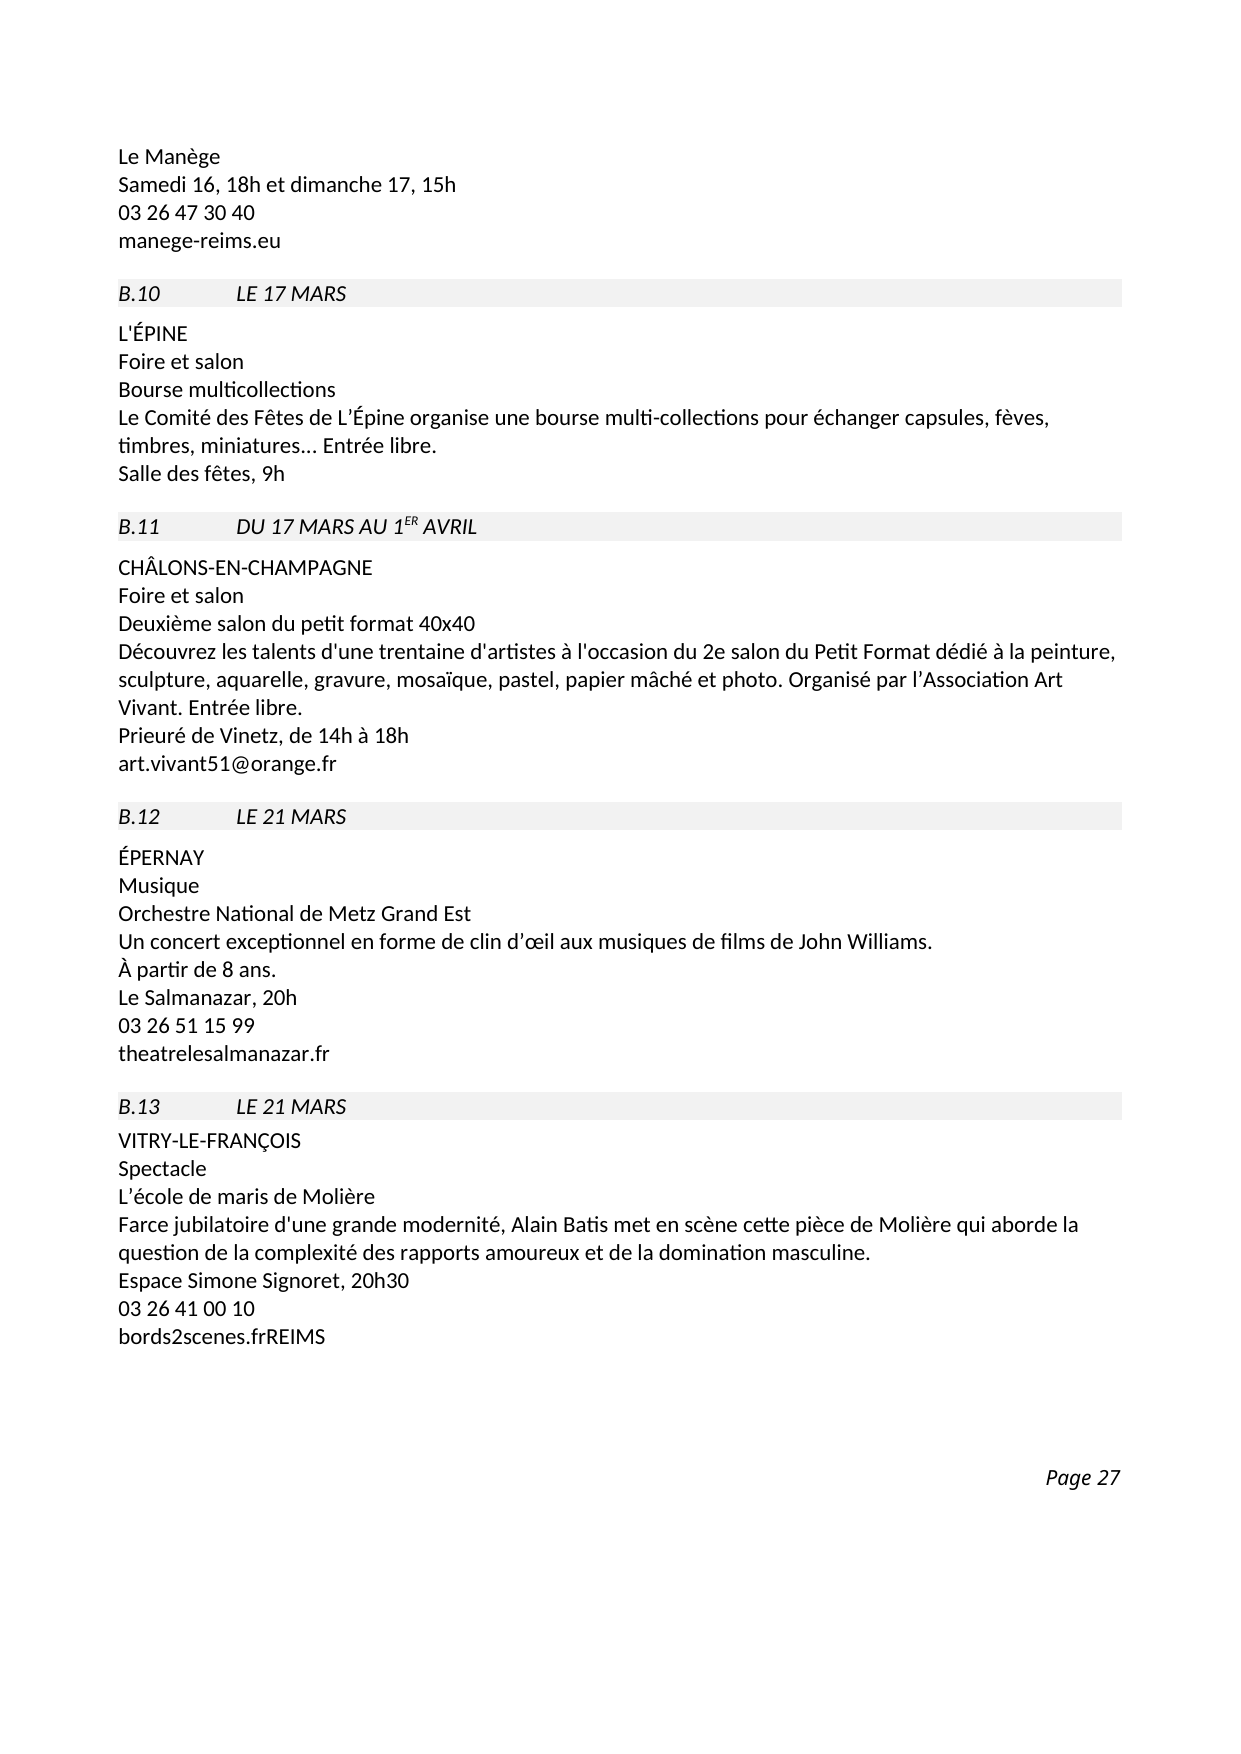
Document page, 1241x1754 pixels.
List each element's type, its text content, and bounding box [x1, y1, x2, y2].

text L'ÉPINE Foire et salon Bourse multicollections Le Comité des Fêtes de L’Épine organise une bourse multi-collections pour échanger capsules, fèves, timbres, miniatures... Entrée libre. Salle des fêtes, 9h [118, 319, 1122, 487]
text L’école de maris de Molière Farce jubilatoire d'une grande modernité, Alain Batis met en scène cette pièce de Molière qui aborde la question de la complexité des rapports amoureux et de la domination masculine. Espace Simone Signoret, 20h30 03 26 41 00 10 bords2scenes.frREIMS [118, 1182, 1122, 1350]
text VITRY-LE-FRANÇOIS [118, 1126, 1122, 1154]
text ÉPERNAY Musique Orchestre National de Metz Grand Est Un concert exceptionnel en forme de clin d’œil aux musiques de films de John Williams. À partir de 8 ans. Le Salmanazar, 20h 03 26 51 15 99 theatrelesalmanazar.fr [118, 843, 1122, 1067]
subtitle le 21 mars [118, 1092, 1122, 1120]
subtitle du 17 mars au 1er avril [118, 512, 1122, 541]
subtitle LE 21 mars [118, 802, 1122, 830]
subtitle le 17 mars [118, 279, 1122, 307]
text CHÂLONS-EN-CHAMPAGNE Foire et salon Deuxième salon du petit format 40x40 Découvrez les talents d'une trentaine d'artistes à l'occasion du 2e salon du Petit Format dédié à la peinture, sculpture, aquarelle, gravure, mosaïque, pastel, papier mâché et photo. Organisé par l’Association Art Vivant. Entrée libre. Prieuré de Vinetz, de 14h à 18h art.vivant51@orange.fr [118, 553, 1122, 777]
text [118, 142, 1122, 254]
text Spectacle [118, 1154, 1122, 1182]
